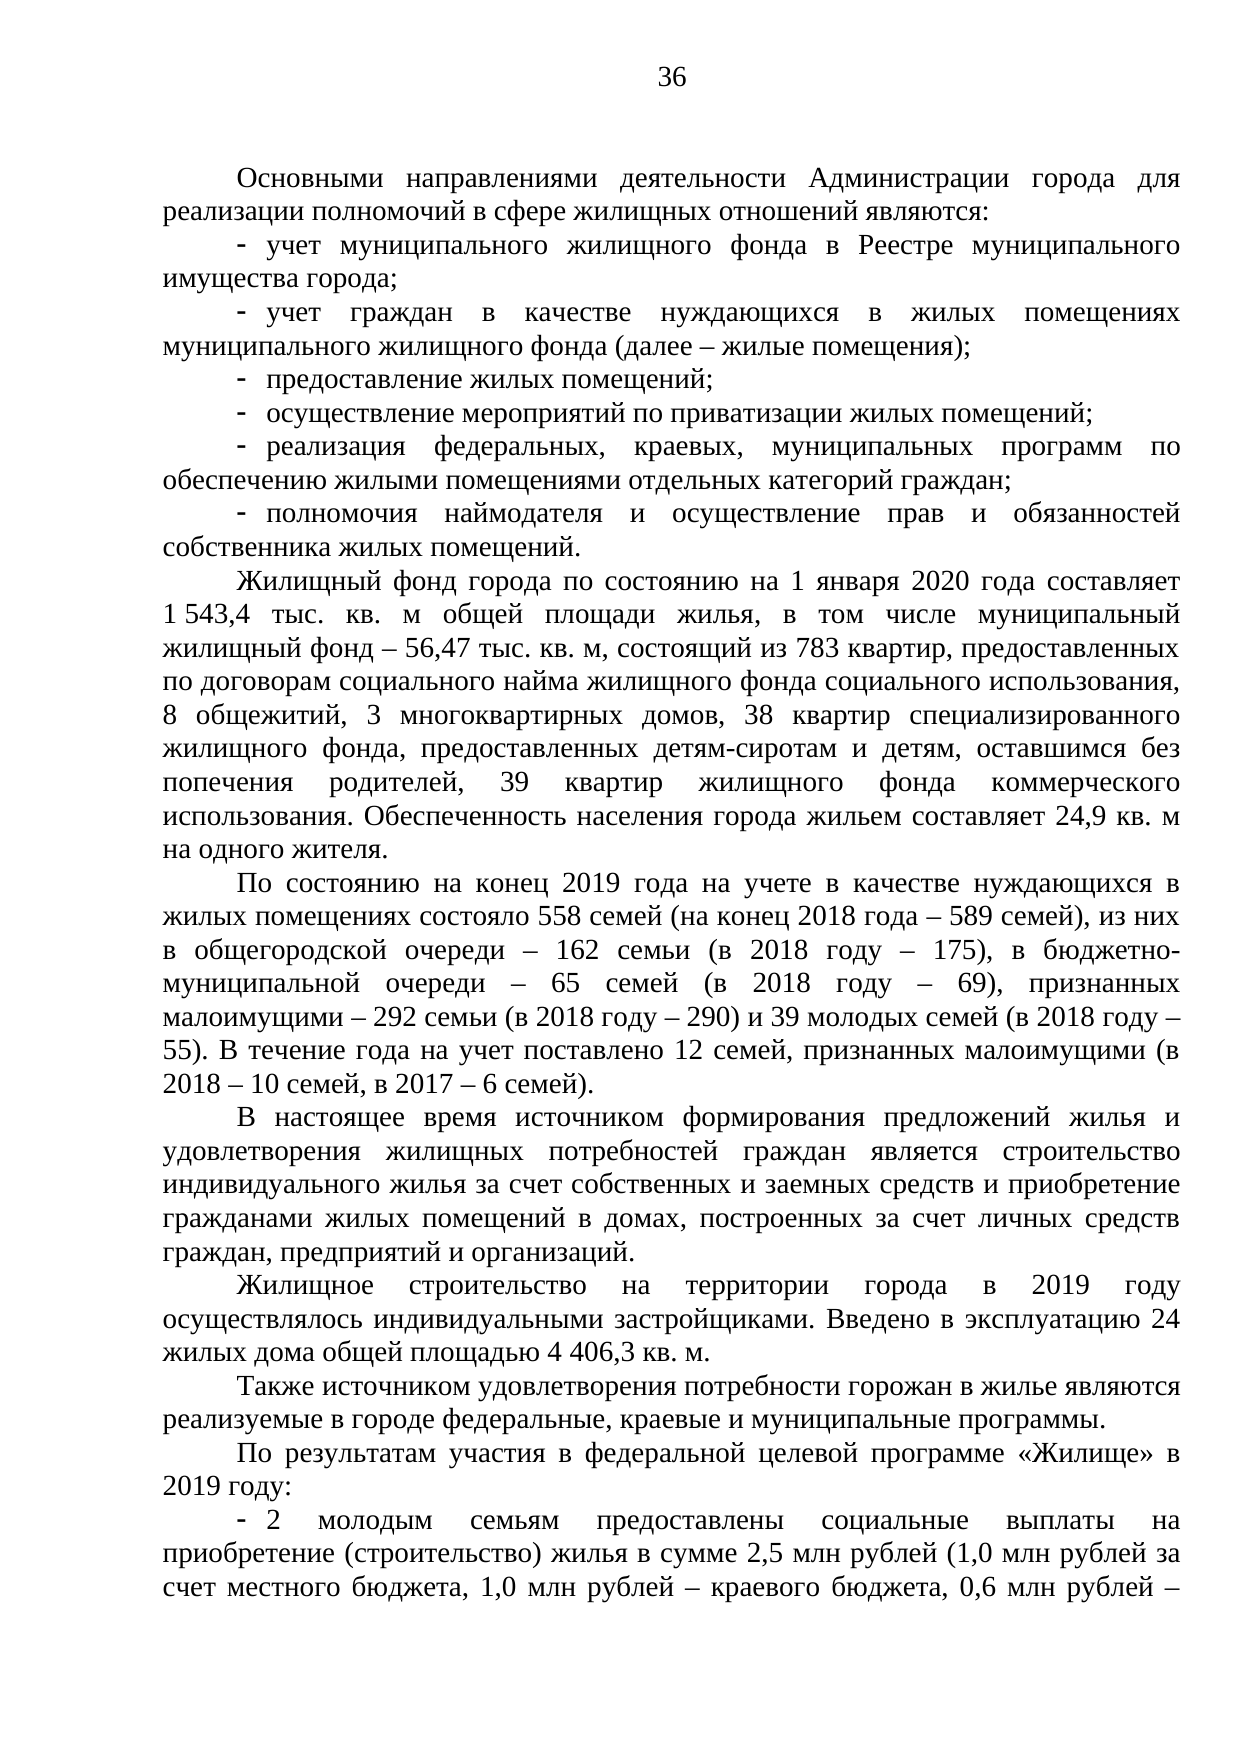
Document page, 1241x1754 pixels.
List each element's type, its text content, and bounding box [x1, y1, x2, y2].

list полномочия наймодателя и осуществление прав и обязанностей собственника жилых помещений. [162, 496, 1181, 563]
text Жилищное строительство на территории города в 2019 году осуществлялось индивидуальными застройщиками. Введено в эксплуатацию 24 жилых дома общей площадью 4 406,3 кв. м. [162, 1267, 1181, 1368]
text Жилищный фонд города по состоянию на 1 января 2020 года составляет 1 543,4 тыс. кв. м общей площади жилья, в том числе муниципальный жилищный фонд – 56,47 тыс. кв. м, состоящий из 783 квартир, предоставленных по договорам социального найма жилищного фонда социального использования, 8 общежитий, 3 многоквартирных домов, 38 квартир специализированного жилищного фонда, предоставленных детям-сиротам и детям, оставшимся без попечения родителей, 39 квартир жилищного фонда коммерческого использования. Обеспеченность населения города жильем составляет 24,9 кв. м на одного жителя. [162, 563, 1181, 865]
text Основными направлениями деятельности Администрации города для реализации полномочий в сфере жилищных отношений являются: [162, 160, 1181, 227]
list реализация федеральных, краевых, муниципальных программ по обеспечению жилыми помещениями отдельных категорий граждан; [162, 428, 1181, 496]
text По результатам участия в федеральной целевой программе «Жилище» в 2019 году: [162, 1435, 1181, 1502]
list осуществление мероприятий по приватизации жилых помещений; [162, 395, 1181, 428]
text По состоянию на конец 2019 года на учете в качестве нуждающихся в жилых помещениях состояло 558 семей (на конец 2018 года – 589 семей), из них в общегородской очереди – 162 семьи (в 2018 году – 175), в бюджетно-муниципальной очереди – 65 семей (в 2018 году – 69), признанных малоимущими – 292 семьи (в 2018 году – 290) и 39 молодых семей (в 2018 году – 55). В течение года на учет поставлено 12 семей, признанных малоимущими (в 2018 – 10 семей, в 2017 – 6 семей). [162, 865, 1181, 1099]
list учет граждан в качестве нуждающихся в жилых помещениях муниципального жилищного фонда (далее – жилые помещения); [162, 294, 1181, 361]
list учет муниципального жилищного фонда в Реестре муниципального имущества города; [162, 227, 1181, 294]
text В настоящее время источником формирования предложений жилья и удовлетворения жилищных потребностей граждан является строительство индивидуального жилья за счет собственных и заемных средств и приобретение гражданами жилых помещений в домах, построенных за счет личных средств граждан, предприятий и организаций. [162, 1099, 1181, 1267]
list предоставление жилых помещений; [162, 361, 1181, 395]
text Также источником удовлетворения потребности горожан в жилье являются реализуемые в городе федеральные, краевые и муниципальные программы. [162, 1368, 1181, 1435]
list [162, 1502, 1181, 1603]
